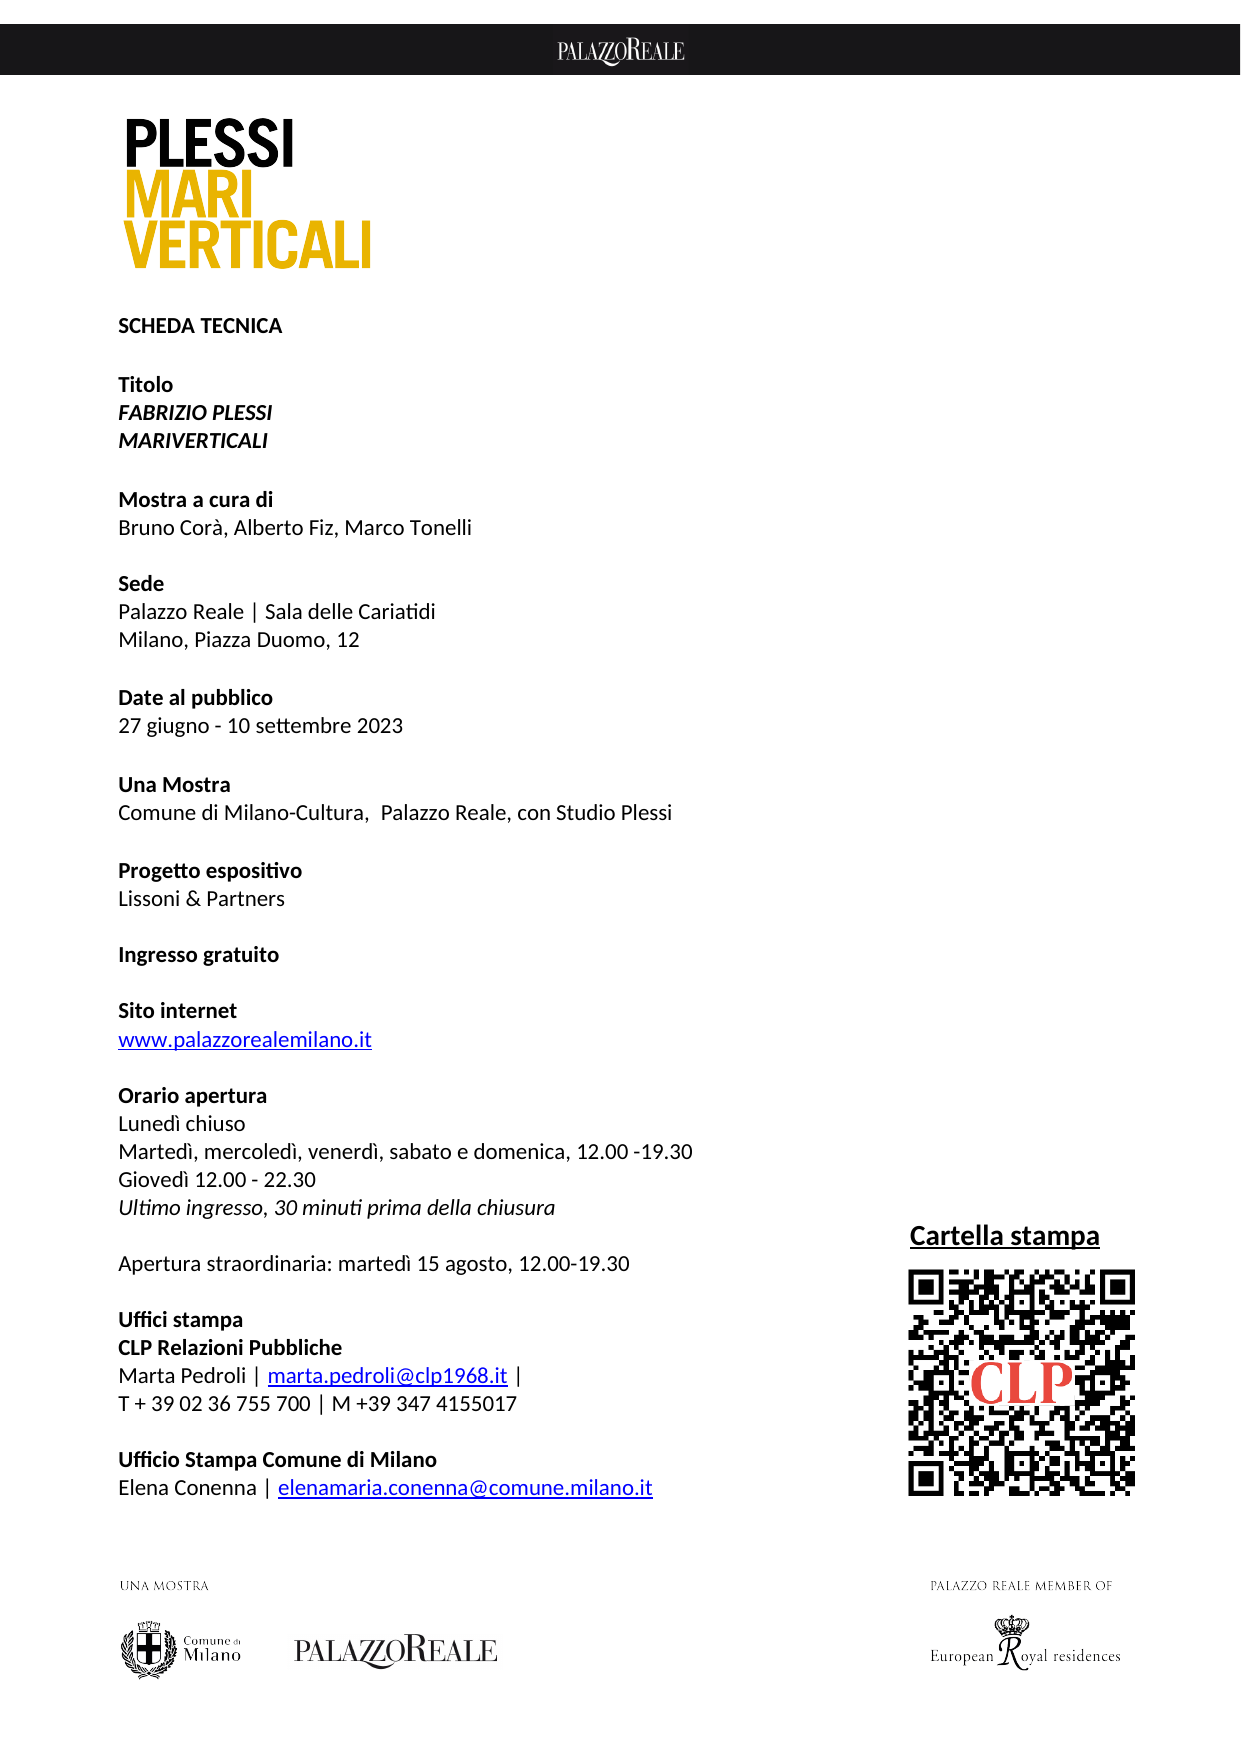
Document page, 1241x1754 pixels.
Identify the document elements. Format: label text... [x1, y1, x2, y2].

text Date al pubblico [118, 683, 1122, 711]
text SCHEDA TECNICA [118, 312, 1122, 340]
text 27 giugno - 10 settembre 2023 [118, 711, 1122, 739]
picture [118, 1547, 1123, 1684]
text MARIVERTICALI [118, 426, 1122, 454]
text Lunedì chiuso [118, 1109, 1122, 1137]
text T + 39 02 36 755 700 | M +39 347 4155017 [118, 1389, 898, 1417]
text Una Mostra [118, 770, 854, 798]
picture [0, 24, 1241, 75]
text Apertura straordinaria: martedì 15 agosto, 12.00-19.30 [118, 1249, 1122, 1277]
text Lissoni & Partners [118, 884, 1122, 913]
text Uffici stampa [118, 1305, 898, 1333]
text Titolo [118, 370, 1122, 398]
text Sede [118, 569, 1122, 597]
text Ufficio Stampa Comune di Milano [118, 1445, 898, 1473]
picture [898, 1259, 1145, 1506]
text Elena Conenna | elenamaria.conenna@comune.milano.it [118, 1473, 898, 1501]
text Orario apertura [118, 1081, 1122, 1109]
text FABRIZIO PLESSI [118, 398, 1122, 426]
text Palazzo Reale | Sala delle Cariatidi [118, 597, 1122, 625]
text Mostra a cura di [118, 485, 1122, 513]
text Giovedì 12.00 - 22.30 [118, 1165, 1122, 1193]
text Milano, Piazza Duomo, 12 [118, 625, 1122, 653]
text Sito internet [118, 997, 1122, 1025]
text Martedì, mercoledì, venerdì, sabato e domenica, 12.00 -19.30 [118, 1137, 1122, 1165]
text Ingresso gratuito [118, 941, 1122, 969]
text Ultimo ingresso, 30 minuti prima della chiusura [118, 1193, 1122, 1221]
picture [123, 118, 371, 269]
text Comune di Milano-Cultura, Palazzo Reale, con Studio Plessi [118, 798, 854, 826]
text Marta Pedroli | marta.pedroli@clp1968.it | [118, 1361, 898, 1389]
text CLP Relazioni Pubbliche [118, 1333, 898, 1361]
text Bruno Corà, Alberto Fiz, Marco Tonelli [118, 513, 1122, 541]
text www.palazzorealemilano.it [118, 1025, 1122, 1053]
text Progetto espositivo [118, 857, 1122, 884]
